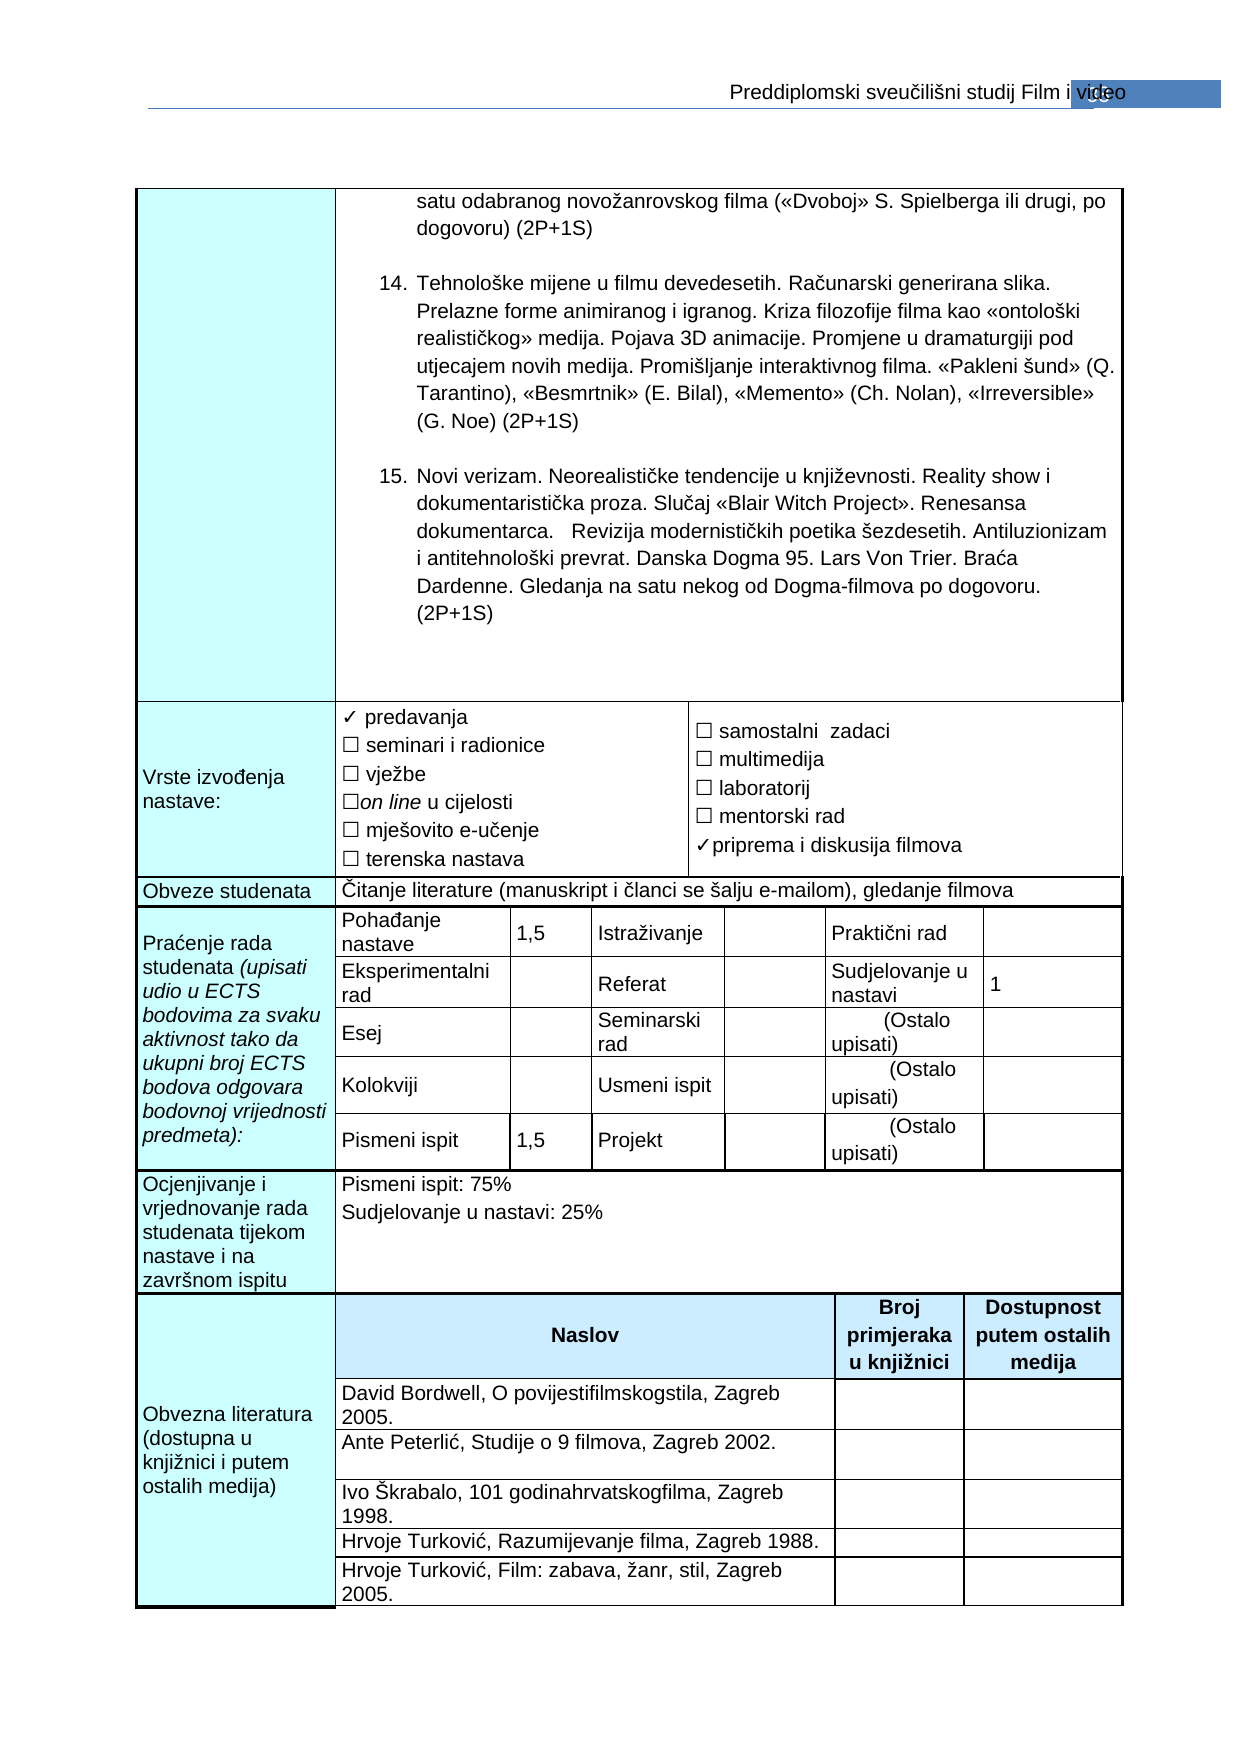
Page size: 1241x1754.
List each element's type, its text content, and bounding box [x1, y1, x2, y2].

table_cell [725, 908, 825, 956]
table_cell Čitanje literature (manuskript i članci se šalju e-mailom), gledanje filmova [336, 876, 1121, 905]
table_cell [725, 957, 825, 1007]
table_cell [511, 957, 591, 1007]
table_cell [336, 189, 1121, 701]
table_cell [965, 1480, 1121, 1527]
table_cell Dostupnost putem ostalih medija [965, 1295, 1121, 1378]
table_cell [725, 1057, 825, 1113]
table_cell David Bordwell, O povijestifilmskogstila, Zagreb 2005. [336, 1379, 834, 1429]
table_cell Pohađanje nastave [336, 908, 510, 956]
table_cell Istraživanje [592, 908, 724, 956]
table_cell 1 [984, 957, 1121, 1007]
table_cell Seminarski rad [592, 1008, 724, 1056]
table_cell [965, 1529, 1121, 1556]
table_cell ☐ samostalni zadaci ☐ multimedija ☐ laboratorij ☐ mentorski rad ✓priprema i diskusija filmova [689, 701, 1122, 876]
table_cell (Ostalo upisati) [826, 1057, 983, 1113]
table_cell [138, 189, 335, 701]
table_cell Esej [336, 1008, 510, 1056]
table_cell Eksperimentalni rad [336, 957, 510, 1007]
table_cell Vrste izvođenja nastave: [138, 702, 335, 876]
table_cell Sudjelovanje u nastavi [826, 957, 983, 1007]
table_cell Ocjenjivanje i vrjednovanje rada studenata tijekom nastave i na završnom ispitu [138, 1172, 335, 1292]
table_cell 1,5 [511, 1114, 591, 1169]
table_cell Obvezna literatura (dostupna u knjižnici i putem ostalih medija) [138, 1295, 335, 1605]
table_cell Naslov [336, 1295, 834, 1378]
table_cell Obveze studenata [138, 878, 335, 905]
table_cell Praćenje rada studenata (upisati udio u ECTS bodovima za svaku aktivnost tako da ukupni broj ECTS bodova odgovara bodovnoj vrijednosti predmeta): [138, 908, 335, 1169]
table_cell [984, 1008, 1121, 1056]
table_cell [511, 1057, 591, 1113]
table_cell [985, 1114, 1121, 1169]
table_cell [984, 908, 1121, 956]
table_cell Kolokviji [336, 1057, 510, 1113]
table_cell [836, 1558, 963, 1605]
table_cell [511, 1008, 591, 1056]
table_cell Projekt [593, 1114, 724, 1169]
table_cell [836, 1380, 963, 1429]
table_cell ✓ predavanja ☐ seminari i radionice ☐ vježbe ☐on line u cijelosti ☐ mješovito e-učenje ☐ terenska nastava [336, 702, 688, 876]
table_cell [984, 1057, 1121, 1113]
table_cell (Ostalo upisati) [826, 1008, 983, 1056]
table_cell [965, 1558, 1121, 1605]
table_cell [965, 1430, 1121, 1478]
table_cell Hrvoje Turković, Razumijevanje filma, Zagreb 1988. [336, 1529, 834, 1556]
table_cell 1,5 [511, 908, 591, 956]
table_cell [726, 1114, 824, 1169]
table_cell [725, 1008, 825, 1056]
table_cell Ante Peterlić, Studije o 9 filmova, Zagreb 2002. [336, 1430, 834, 1478]
table_cell [836, 1430, 963, 1478]
table_cell Ivo Škrabalo, 101 godinahrvatskogfilma, Zagreb 1998. [336, 1480, 834, 1527]
table_cell (Ostalo upisati) [826, 1114, 983, 1169]
table_cell Broj primjeraka u knjižnici [836, 1295, 963, 1378]
table_cell Praktični rad [826, 908, 983, 956]
table_cell Pismeni ispit [336, 1114, 509, 1169]
table_cell [836, 1529, 963, 1556]
table_cell Pismeni ispit: 75% Sudjelovanje u nastavi: 25% [336, 1172, 1121, 1292]
table_cell [965, 1380, 1121, 1429]
table_cell Referat [592, 957, 724, 1007]
table_cell Usmeni ispit [592, 1057, 724, 1113]
table_cell Hrvoje Turković, Film: zabava, žanr, stil, Zagreb 2005. [336, 1558, 834, 1605]
table_cell [836, 1480, 963, 1527]
